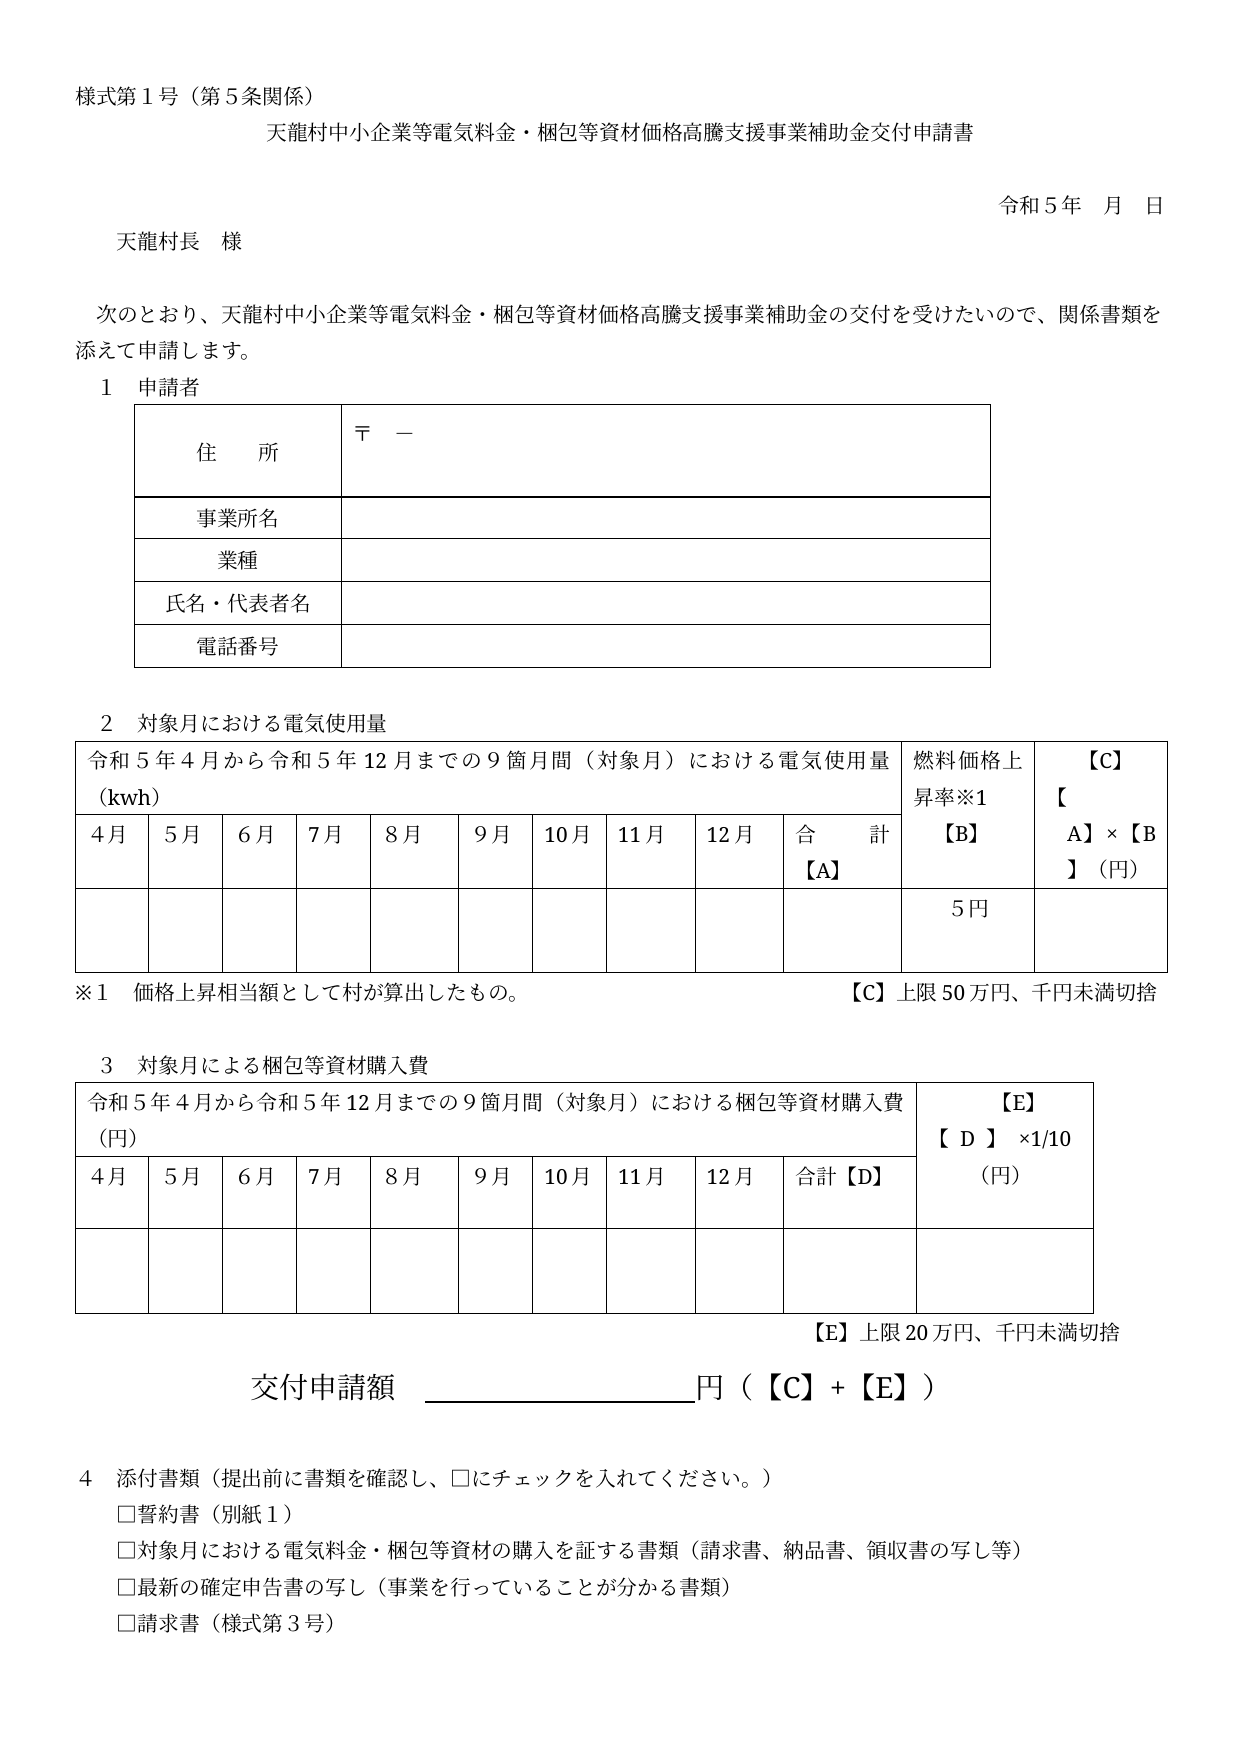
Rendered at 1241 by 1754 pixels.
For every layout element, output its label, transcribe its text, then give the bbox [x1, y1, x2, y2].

table_cell ４月 [76, 815, 148, 888]
table_cell 7月 [297, 1157, 370, 1228]
table_cell 事業所名 [135, 498, 341, 538]
table_cell [342, 582, 990, 624]
text 令和５年 月 日 [75, 186, 1165, 223]
table_cell [76, 1229, 148, 1312]
table_header 【E】 【D】×1/10 （円） [917, 1083, 1093, 1228]
table_cell 電話番号 [135, 625, 341, 667]
table_cell 12月 [696, 1157, 783, 1228]
table_cell [223, 889, 296, 972]
table_cell [696, 1229, 783, 1312]
table_cell 氏名・代表者名 [135, 582, 341, 624]
table_header 令和５年４月から令和５年12月までの９箇月間（対象月）における電気使用量（kwh） [76, 742, 901, 814]
text １ 申請者 [75, 368, 1165, 404]
table_cell 合計【D】 [784, 1157, 916, 1228]
table_cell ８月 [371, 1157, 458, 1228]
text 様式第１号（第５条関係） [75, 77, 1165, 113]
table_cell 7月 [297, 815, 370, 888]
table_cell [784, 889, 901, 972]
table_cell 10月 [533, 815, 606, 888]
table_cell [917, 1229, 1093, 1312]
table_header 燃料価格上昇率※1 【B】 [902, 742, 1034, 888]
text ※１ 価格上昇相当額として村が算出したもの。 【C】上限50万円、千円未満切捨 [75, 973, 1165, 1009]
text ４ 添付書類（提出前に書類を確認し、□にチェックを入れてください。） [75, 1459, 1165, 1495]
text □対象月における電気料金・梱包等資材の購入を証する書類（請求書、納品書、領収書の写し等） [75, 1532, 1165, 1568]
text ３ 対象月による梱包等資材購入費 [75, 1046, 1165, 1082]
text 交付申請額 円（【C】+【E】） [75, 1350, 1165, 1422]
table_cell ６月 [223, 815, 296, 888]
table_cell [297, 889, 370, 972]
text ２ 対象月における電気使用量 [75, 704, 1165, 741]
table_cell ５月 [149, 1157, 222, 1228]
table_cell ４月 [76, 1157, 148, 1228]
table_cell [342, 539, 990, 581]
table_cell ５月 [149, 815, 222, 888]
table_cell [607, 889, 695, 972]
table_cell [342, 498, 990, 538]
table_header 〒 － [342, 405, 990, 496]
table_cell [696, 889, 783, 972]
table_cell [533, 1229, 606, 1312]
text □誓約書（別紙１） [75, 1495, 1165, 1532]
table_cell 業種 [135, 539, 341, 581]
table_header 住 所 [135, 405, 341, 496]
table_cell [784, 1229, 916, 1312]
table_cell ８月 [371, 815, 458, 888]
table_cell [342, 625, 990, 667]
table_cell 11月 [607, 815, 695, 888]
text □最新の確定申告書の写し（事業を行っていることが分かる書類） [75, 1568, 1165, 1604]
text 次のとおり、天龍村中小企業等電気料金・梱包等資材価格高騰支援事業補助金の交付を受けたいので、関係書類を添えて申請します。 [75, 295, 1165, 368]
table_cell [371, 1229, 458, 1312]
table_cell [223, 1229, 296, 1312]
table_cell [149, 889, 222, 972]
table_cell 11月 [607, 1157, 695, 1228]
table_cell [607, 1229, 695, 1312]
table_cell [1035, 889, 1167, 972]
table_cell [459, 1229, 532, 1312]
table_cell 10月 [533, 1157, 606, 1228]
text □請求書（様式第３号） [75, 1604, 1165, 1641]
table_cell ６月 [223, 1157, 296, 1228]
text 【E】上限20万円、千円未満切捨 [75, 1313, 1165, 1350]
table_header 【C】 【A】×【B】（円） [1035, 742, 1167, 888]
text 天龍村長 様 [75, 223, 1165, 259]
table_cell [533, 889, 606, 972]
table_header 令和５年４月から令和５年12月までの９箇月間（対象月）における梱包等資材購入費（円） [76, 1083, 916, 1156]
table_cell [76, 889, 148, 972]
table_cell ９月 [459, 815, 532, 888]
table_cell 合計【A】 [784, 815, 901, 888]
table_cell [371, 889, 458, 972]
table_cell ５円 [902, 889, 1034, 972]
text 天龍村中小企業等電気料金・梱包等資材価格高騰支援事業補助金交付申請書 [75, 113, 1165, 150]
table_cell [459, 889, 532, 972]
table_cell 12月 [696, 815, 783, 888]
table_cell [297, 1229, 370, 1312]
table_cell [149, 1229, 222, 1312]
table_cell ９月 [459, 1157, 532, 1228]
